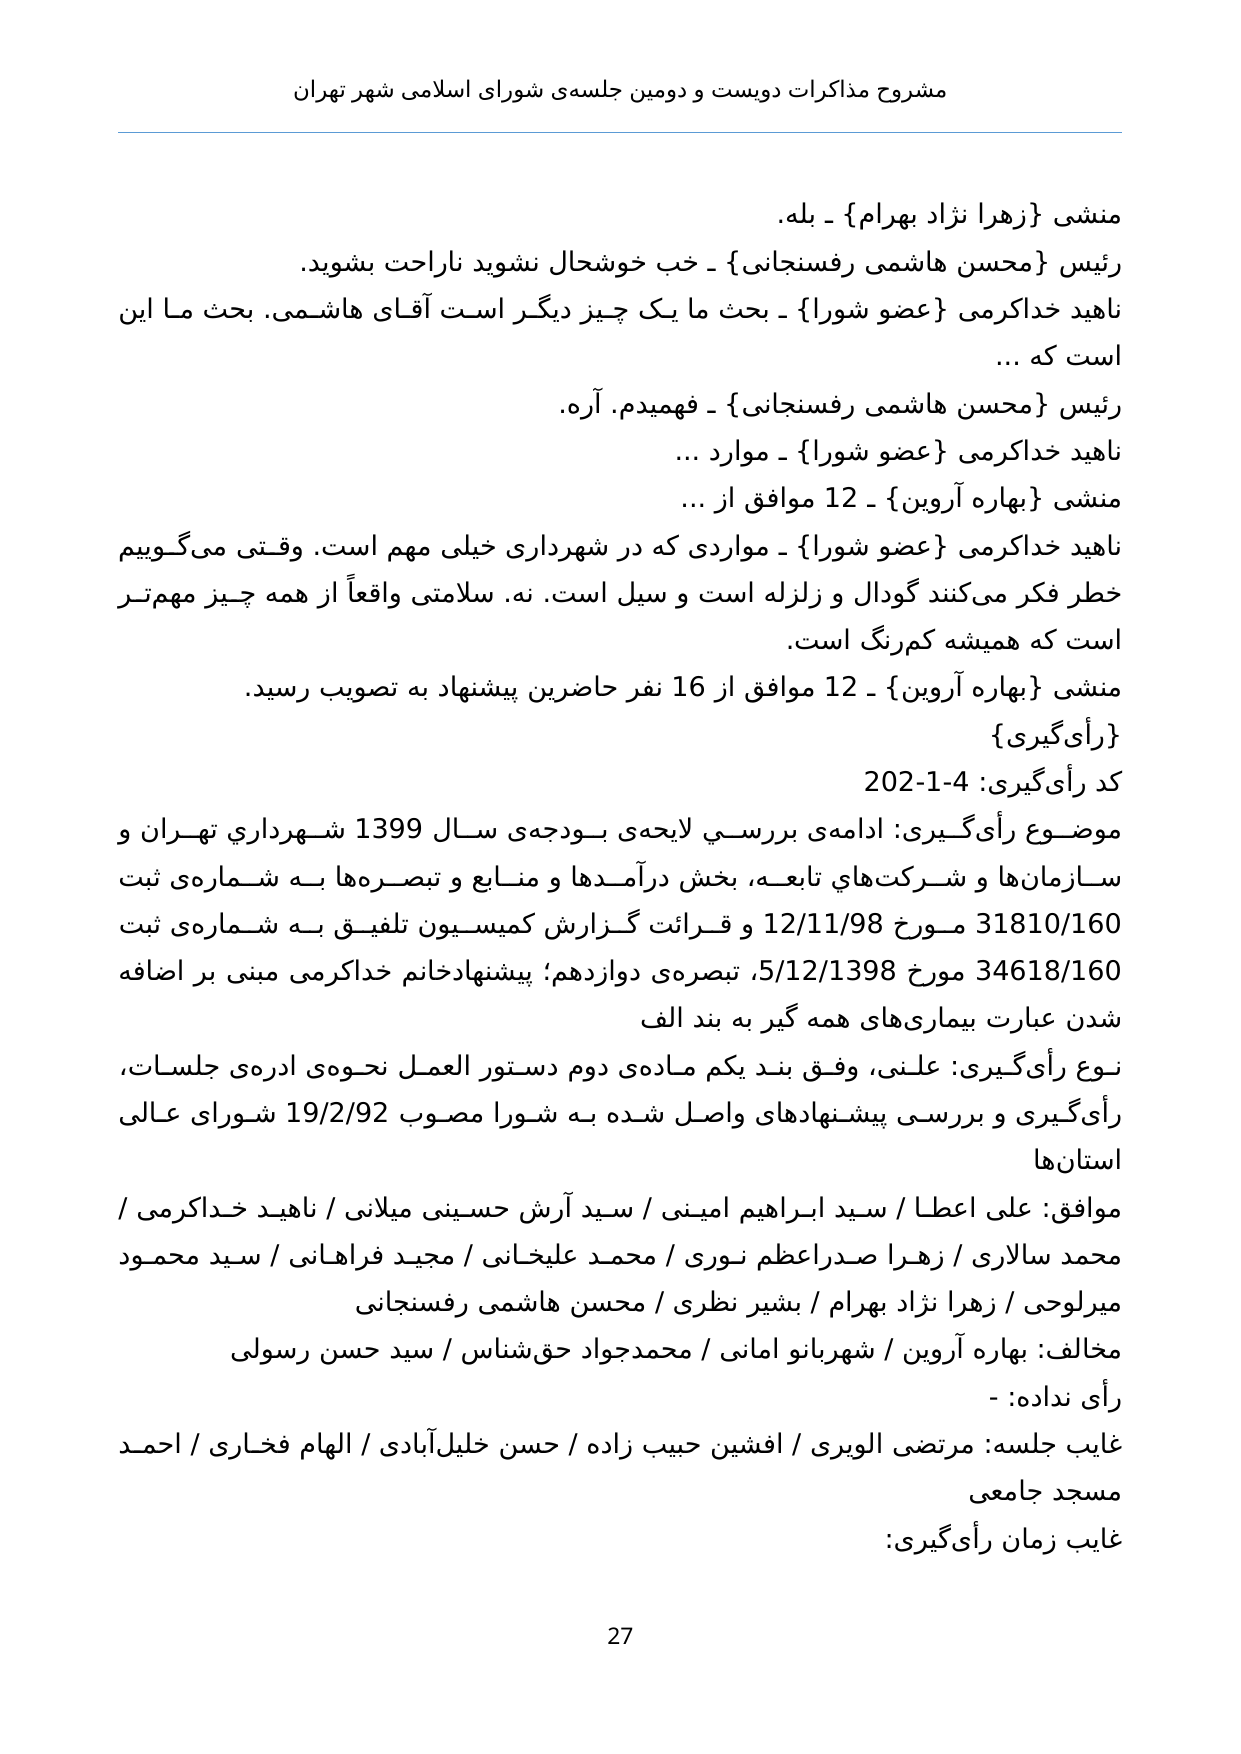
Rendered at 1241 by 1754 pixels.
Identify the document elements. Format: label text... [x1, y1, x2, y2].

text ناهید خداکرمی {عضو شورا} ـ مواردی که در شهرداری خیلی مهم است. وقتی می‌گوییم خطر فکر می‌کنند گودال و زلزله است و سیل است. نه. سلامتی واقعاً از همه چیز مهم‌تر است که همیشه کم‌رنگ است. [118, 530, 1122, 656]
text {رأی‌گیری} [118, 719, 1122, 751]
text منشی {زهرا نژاد بهرام} ـ بله. [118, 199, 1122, 230]
text منشی {بهاره آروین} ـ 12 موافق از ... [118, 482, 1122, 514]
text مخالف: بهاره آروين / شهربانو امانی / محمدجواد حق‌شناس / سید حسن رسولی [118, 1334, 1122, 1365]
text رئیس {محسن هاشمی رفسنجانی} ـ خب خوشحال نشوید ناراحت بشوید. [118, 246, 1122, 278]
text موضوع رأی‌گیری: ادامه‌ی بررسي لايحه‌ی بودجه‌ی سال 1399 شهرداري تهران و سازمان‌ها و شركت‌هاي تابعه، بخش درآمدها و منابع و تبصره‌‌ها به شماره‌ی ثبت 31810/160 مورخ 12/11/98 و قرائت گزارش كميسيون تلفيق به شماره‌ی ثبت 34618/160 مورخ 5/12/1398، تبصره‌ی دوازدهم؛ پیشنهادخانم خداکرمی مبنی بر اضافه شدن عبارت بیماری‌های همه گیر به بند الف [118, 813, 1122, 1034]
text رئیس {محسن هاشمی رفسنجانی} ـ فهمیدم. آره. [118, 388, 1122, 419]
text ناهید خداکرمی {عضو شورا} ـ موارد ... [118, 435, 1122, 467]
text کد رأی‌گیری: 4-1-202 [118, 766, 1122, 798]
text غایب زمان رأی‌گیری: [118, 1523, 1122, 1554]
text موافق: علی اعطا / سید ابراهیم امینی / سید آرش حسینی میلانی / ناهید خداکرمی / محمد سالاری / زهرا صدراعظم نوری / محمد علیخانی / مجید فراهانی / سید محمود میرلوحی / زهرا نژاد بهرام / بشیر نظری / محسن هاشمی رفسنجانی [118, 1192, 1122, 1318]
text نوع رأی‌گیری: علنی، وفق بند یکم ماده‌ی دوم دستور العمل نحوه‌ی ادره‌ی جلسات، رأی‌گیری و بررسی پیشنهادهای واصل شده به شورا مصوب 19/2/92 شورای عالی استان‌ها [118, 1050, 1122, 1176]
text ناهید خداکرمی {عضو شورا} ـ بحث ما یک چیز دیگر است آقای هاشمی. بحث ما این است که ... [118, 293, 1122, 372]
text رأی نداده: - [118, 1381, 1122, 1413]
text منشی {بهاره آروین} ـ 12 موافق از 16 نفر حاضرین پیشنهاد به تصویب رسید. [118, 672, 1122, 703]
text غایب جلسه: مرتضی الویری / افشین حبیب زاده / حسن خلیل‌آبادی / الهام فخاری / احمد مسجد جامعی [118, 1428, 1122, 1507]
